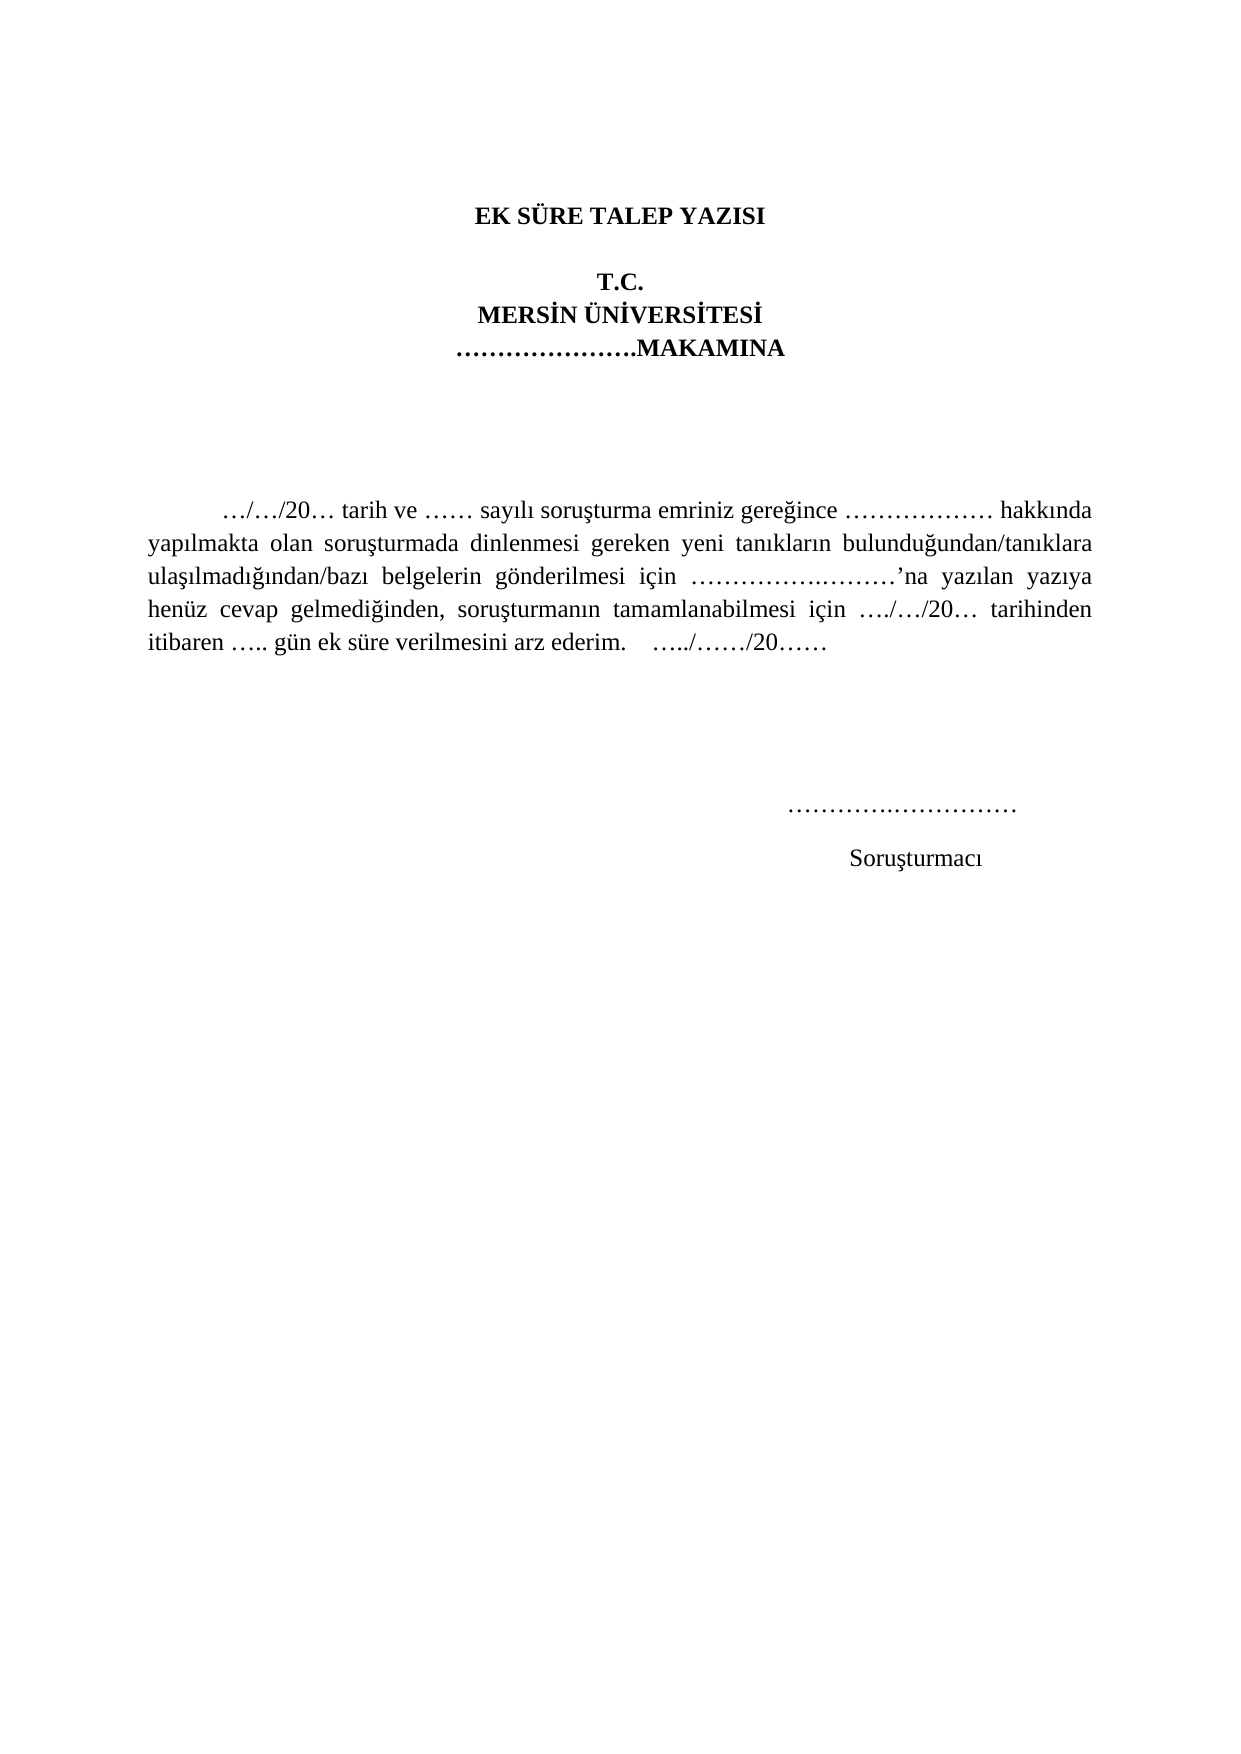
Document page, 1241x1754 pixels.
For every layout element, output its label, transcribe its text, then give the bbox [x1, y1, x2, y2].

text MERSİN ÜNİVERSİTESİ [148, 301, 1093, 329]
text …/…/20… tarih ve …… sayılı soruşturma emriniz gereğince ……………… hakkında yapılmakta olan soruşturmada dinlenmesi gereken yeni tanıkların bulunduğundan/tanıklara ulaşılmadığından/bazı belgelerin gönderilmesi için …………….………’na yazılan yazıya henüz cevap gelmediğinden, soruşturmanın tamamlanabilmesi için …./…/20… tarihinden itibaren ….. gün ek süre verilmesini arz ederim. …../……/20…… [148, 495, 1093, 656]
text ………………….MAKAMINA [148, 333, 1093, 362]
text EK SÜRE TALEP YAZISI [148, 201, 1093, 230]
text T.C. [148, 267, 1093, 296]
text Soruşturmacı [148, 843, 1093, 871]
text ………….…………… [148, 789, 1093, 817]
